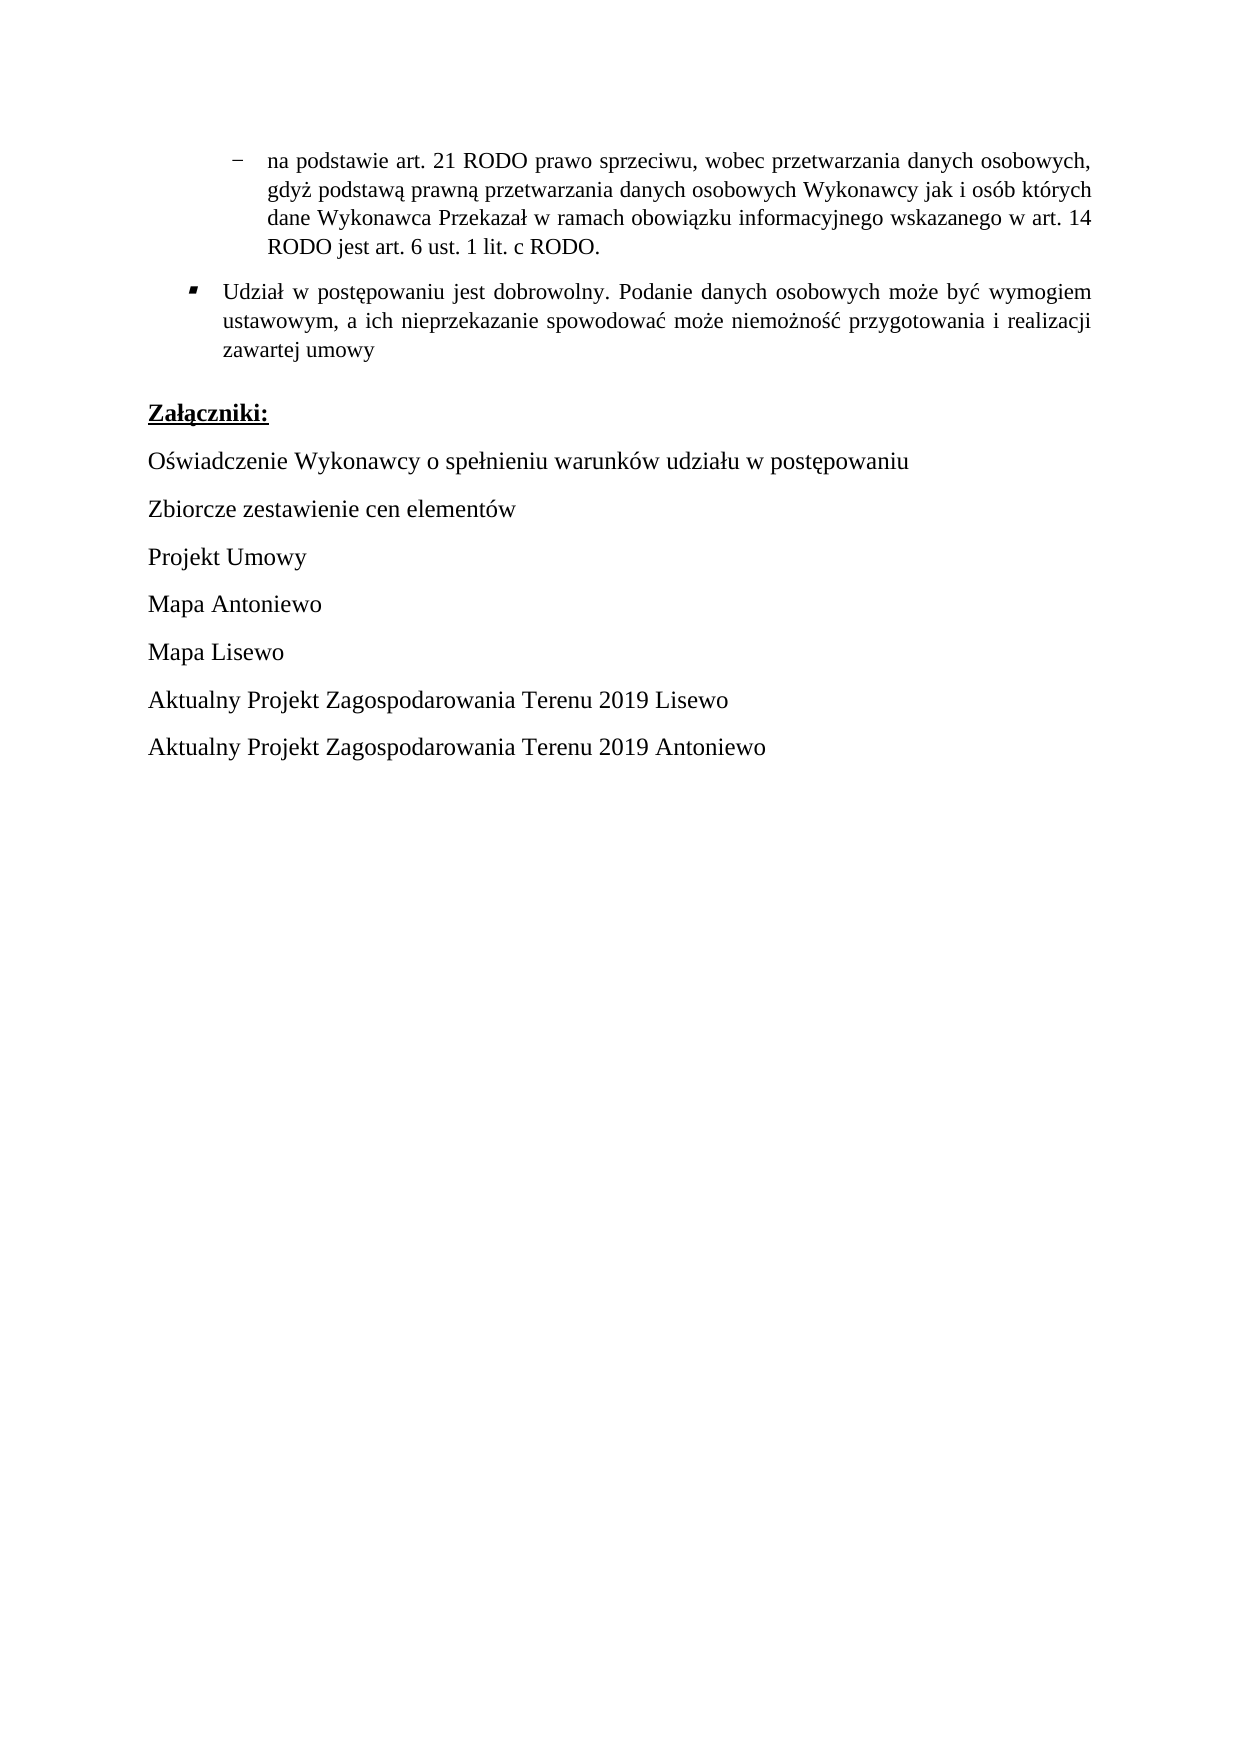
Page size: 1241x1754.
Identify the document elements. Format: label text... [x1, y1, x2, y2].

text Mapa Lisewo [148, 637, 1093, 666]
text Mapa Antoniewo [148, 589, 1093, 618]
text Aktualny Projekt Zagospodarowania Terenu 2019 Antoniewo [148, 732, 1093, 761]
text Załączniki: [148, 398, 1093, 427]
text Oświadczenie Wykonawcy o spełnieniu warunków udziału w postępowaniu [148, 446, 1093, 475]
text Aktualny Projekt Zagospodarowania Terenu 2019 Lisewo [148, 685, 1093, 713]
text Zbiorcze zestawienie cen elementów [148, 494, 1093, 523]
text Projekt Umowy [148, 542, 1093, 570]
list Udział w postępowaniu jest dobrowolny. Podanie danych osobowych może być wymogiem ustawowym, a ich nieprzekazanie spowodować może niemożność przygotowania i realizacji zawartej umowy [185, 278, 1093, 363]
list na podstawie art. 21 RODO prawo sprzeciwu, wobec przetwarzania danych osobowych, gdyż podstawą prawną przetwarzania danych osobowych Wykonawcy jak i osób których dane Wykonawca Przekazał w ramach obowiązku informacyjnego wskazanego w art. 14 RODO jest art. 6 ust. 1 lit. c RODO. [229, 148, 1093, 259]
